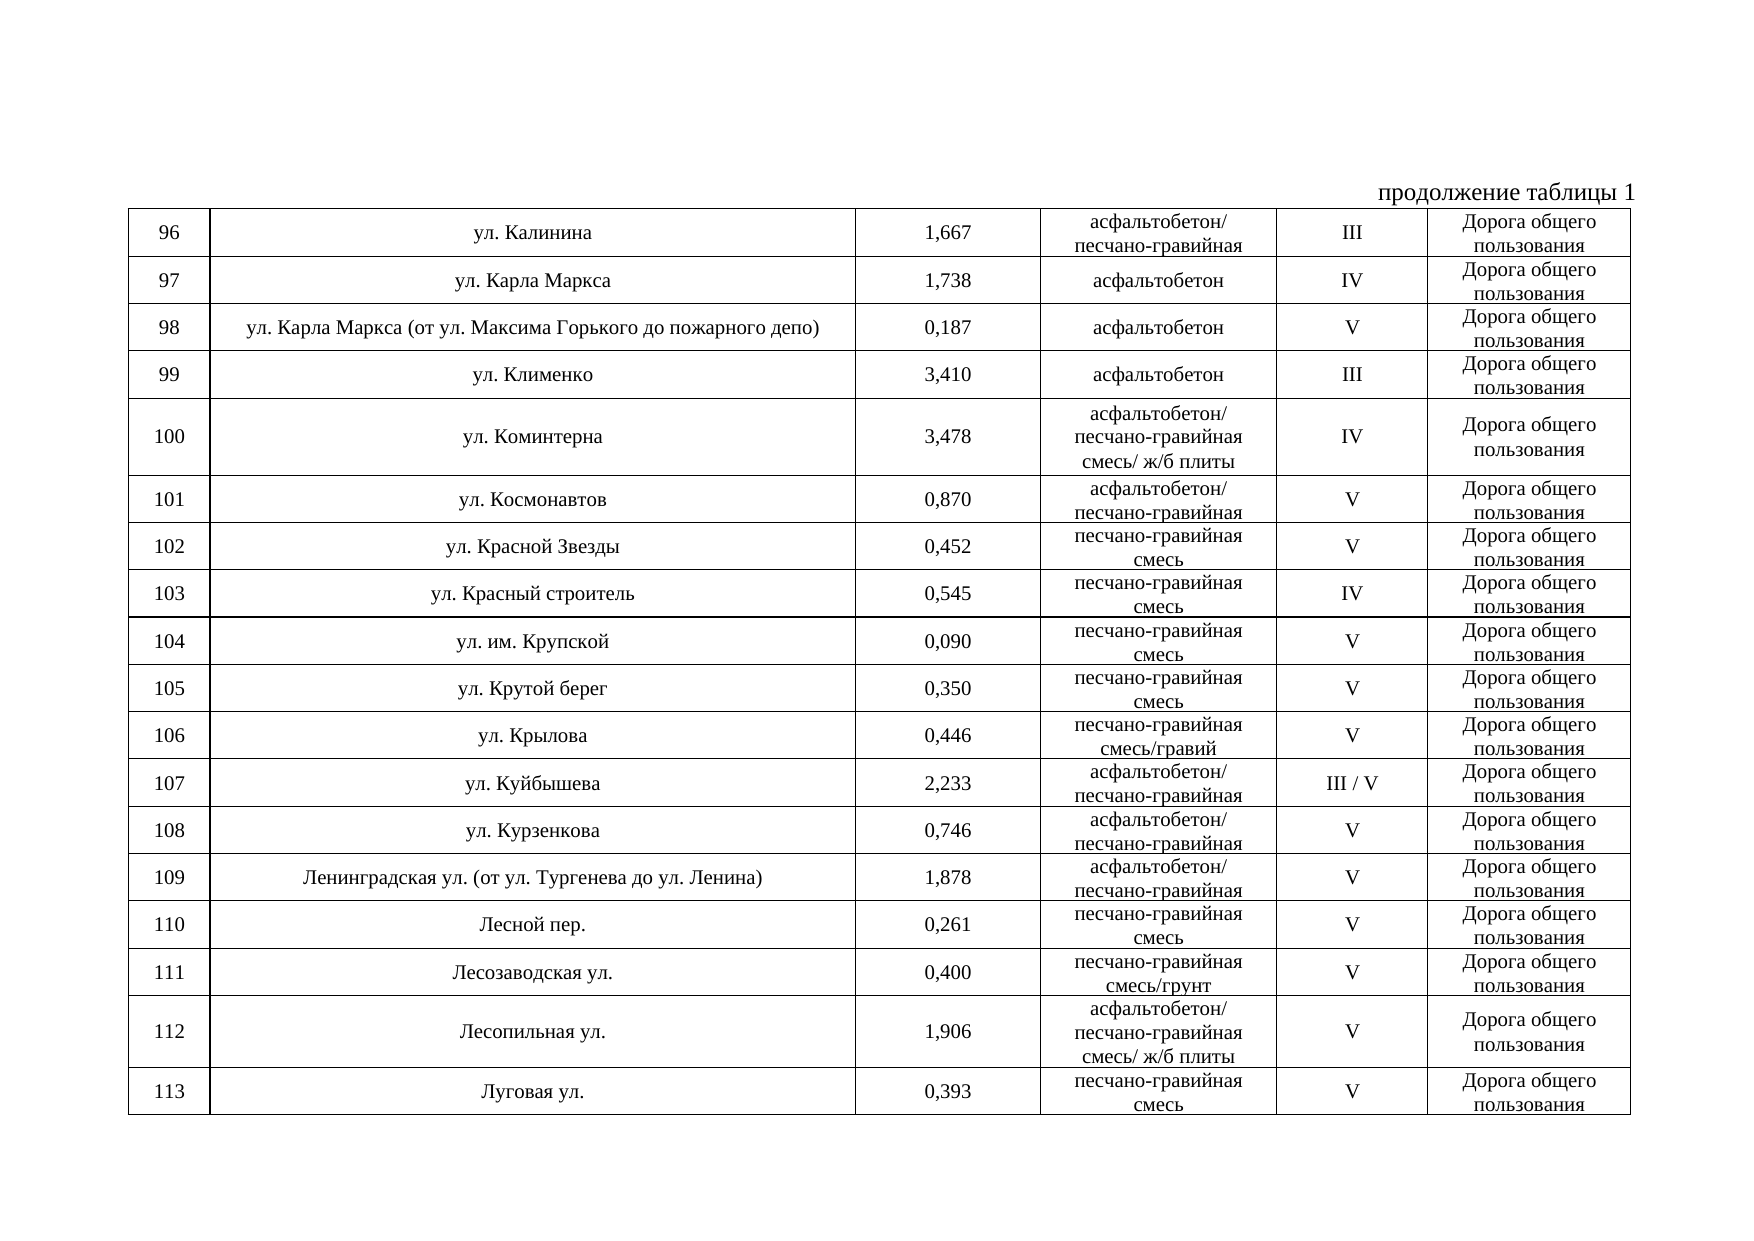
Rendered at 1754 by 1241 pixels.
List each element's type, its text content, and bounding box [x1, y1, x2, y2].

table_cell Дорога общего пользования [1428, 759, 1630, 806]
table_cell Дорога общего пользования [1428, 399, 1630, 474]
table_cell песчано-гравийная смесь [1041, 901, 1276, 947]
table_cell Дорога общего пользования [1428, 570, 1630, 616]
table_cell Луговая ул. [211, 1068, 855, 1114]
table_cell 102 [129, 523, 209, 569]
table_cell Дорога общего пользования [1428, 618, 1630, 664]
table_cell V [1277, 712, 1427, 758]
table_header асфальтобетон/песчано-гравийная смесь [1041, 209, 1276, 256]
table_cell 3,410 [856, 351, 1040, 397]
table_cell песчано-гравийная смесь [1041, 618, 1276, 664]
table_cell 1,906 [856, 996, 1040, 1067]
table_cell 0,446 [856, 712, 1040, 758]
table_cell 112 [129, 996, 209, 1067]
table_cell 0,545 [856, 570, 1040, 616]
table_cell III / V [1277, 759, 1427, 806]
table_cell 99 [129, 351, 209, 397]
table_cell ул. Карла Маркса (от ул. Максима Горького до пожарного депо) [211, 304, 855, 350]
table_cell V [1277, 949, 1427, 995]
table_cell Дорога общего пользования [1428, 1068, 1630, 1114]
table_cell Дорога общего пользования [1428, 257, 1630, 303]
table_cell V [1277, 901, 1427, 947]
table_cell 108 [129, 807, 209, 853]
table_cell 98 [129, 304, 209, 350]
table_cell 3,478 [856, 399, 1040, 474]
table_cell Дорога общего пользования [1428, 523, 1630, 569]
table_cell 109 [129, 854, 209, 900]
table_cell Дорога общего пользования [1428, 949, 1630, 995]
table_cell Дорога общего пользования [1428, 996, 1630, 1067]
table_cell ул. Космонавтов [211, 476, 855, 522]
table_cell V [1277, 476, 1427, 522]
table_cell 106 [129, 712, 209, 758]
table_cell 110 [129, 901, 209, 947]
table_cell ул. Красный строитель [211, 570, 855, 616]
table_cell 0,400 [856, 949, 1040, 995]
table_cell V [1277, 1068, 1427, 1114]
table_cell Дорога общего пользования [1428, 901, 1630, 947]
table_cell V [1277, 854, 1427, 900]
table_cell IV [1277, 257, 1427, 303]
table_cell Дорога общего пользования [1428, 807, 1630, 853]
table_cell асфальтобетон/песчано-гравийная смесь/ ж/б плиты [1041, 996, 1276, 1067]
table_cell песчано-гравийная смесь/гравий [1041, 712, 1276, 758]
table_header 1,667 [856, 209, 1040, 256]
table_header Дорога общего пользования [1428, 209, 1630, 256]
text продолжение таблицы 1 [118, 177, 1636, 206]
table_cell ул. Крылова [211, 712, 855, 758]
table_cell ул. Крутой берег [211, 665, 855, 711]
table_header III [1277, 209, 1427, 256]
table_cell 2,233 [856, 759, 1040, 806]
table_cell Ленинградская ул. (от ул. Тургенева до ул. Ленина) [211, 854, 855, 900]
table_cell песчано-гравийная смесь [1041, 570, 1276, 616]
table_cell 1,738 [856, 257, 1040, 303]
table_cell V [1277, 807, 1427, 853]
table_cell ул. Коминтерна [211, 399, 855, 474]
table_cell Лесозаводская ул. [211, 949, 855, 995]
table_cell Дорога общего пользования [1428, 304, 1630, 350]
table_cell 101 [129, 476, 209, 522]
table_header ул. Калинина [211, 209, 855, 256]
table_cell асфальтобетон/песчано-гравийная смесь/ ж/б плиты [1041, 399, 1276, 474]
table_cell V [1277, 618, 1427, 664]
table_cell песчано-гравийная смесь [1041, 523, 1276, 569]
table_cell 0,350 [856, 665, 1040, 711]
table_cell Дорога общего пользования [1428, 351, 1630, 397]
table_cell 113 [129, 1068, 209, 1114]
table_cell 0,452 [856, 523, 1040, 569]
table_cell 104 [129, 618, 209, 664]
table_cell IV [1277, 570, 1427, 616]
table_cell 0,870 [856, 476, 1040, 522]
table_cell песчано-гравийная смесь/грунт [1041, 949, 1276, 995]
table_cell ул. Курзенкова [211, 807, 855, 853]
table_cell 111 [129, 949, 209, 995]
table_cell песчано-гравийная смесь [1041, 1068, 1276, 1114]
table_cell 100 [129, 399, 209, 474]
table_cell Дорога общего пользования [1428, 854, 1630, 900]
table_cell асфальтобетон/песчано-гравийная смесь/бетон [1041, 854, 1276, 900]
table_cell асфальтобетон [1041, 304, 1276, 350]
table_cell ул. Куйбышева [211, 759, 855, 806]
table_cell ул. им. Крупской [211, 618, 855, 664]
table_cell 0,261 [856, 901, 1040, 947]
table_cell 0,090 [856, 618, 1040, 664]
table_cell 103 [129, 570, 209, 616]
table_cell V [1277, 304, 1427, 350]
table_cell V [1277, 665, 1427, 711]
table_cell асфальтобетон/песчано-гравийная смесь [1041, 807, 1276, 853]
table_header 96 [129, 209, 209, 256]
table_cell ул. Карла Маркса [211, 257, 855, 303]
table_cell III [1277, 351, 1427, 397]
table_cell асфальтобетон [1041, 351, 1276, 397]
table_cell 1,878 [856, 854, 1040, 900]
table_cell ул. Клименко [211, 351, 855, 397]
table_cell асфальтобетон/песчано-гравийная смесь [1041, 759, 1276, 806]
table_cell Лесной пер. [211, 901, 855, 947]
table_cell V [1277, 523, 1427, 569]
table_cell V [1277, 996, 1427, 1067]
table_cell Дорога общего пользования [1428, 665, 1630, 711]
table_cell IV [1277, 399, 1427, 474]
table_cell 105 [129, 665, 209, 711]
table_cell Дорога общего пользования [1428, 476, 1630, 522]
table_cell 107 [129, 759, 209, 806]
table_cell 0,393 [856, 1068, 1040, 1114]
table_cell 0,187 [856, 304, 1040, 350]
table_cell 0,746 [856, 807, 1040, 853]
table_cell асфальтобетон [1041, 257, 1276, 303]
table_cell асфальтобетон/песчано-гравийная смесь/грунт [1041, 476, 1276, 522]
table_cell Дорога общего пользования [1428, 712, 1630, 758]
table_cell Лесопильная ул. [211, 996, 855, 1067]
table_cell 97 [129, 257, 209, 303]
table_cell песчано-гравийная смесь [1041, 665, 1276, 711]
table_cell ул. Красной Звезды [211, 523, 855, 569]
